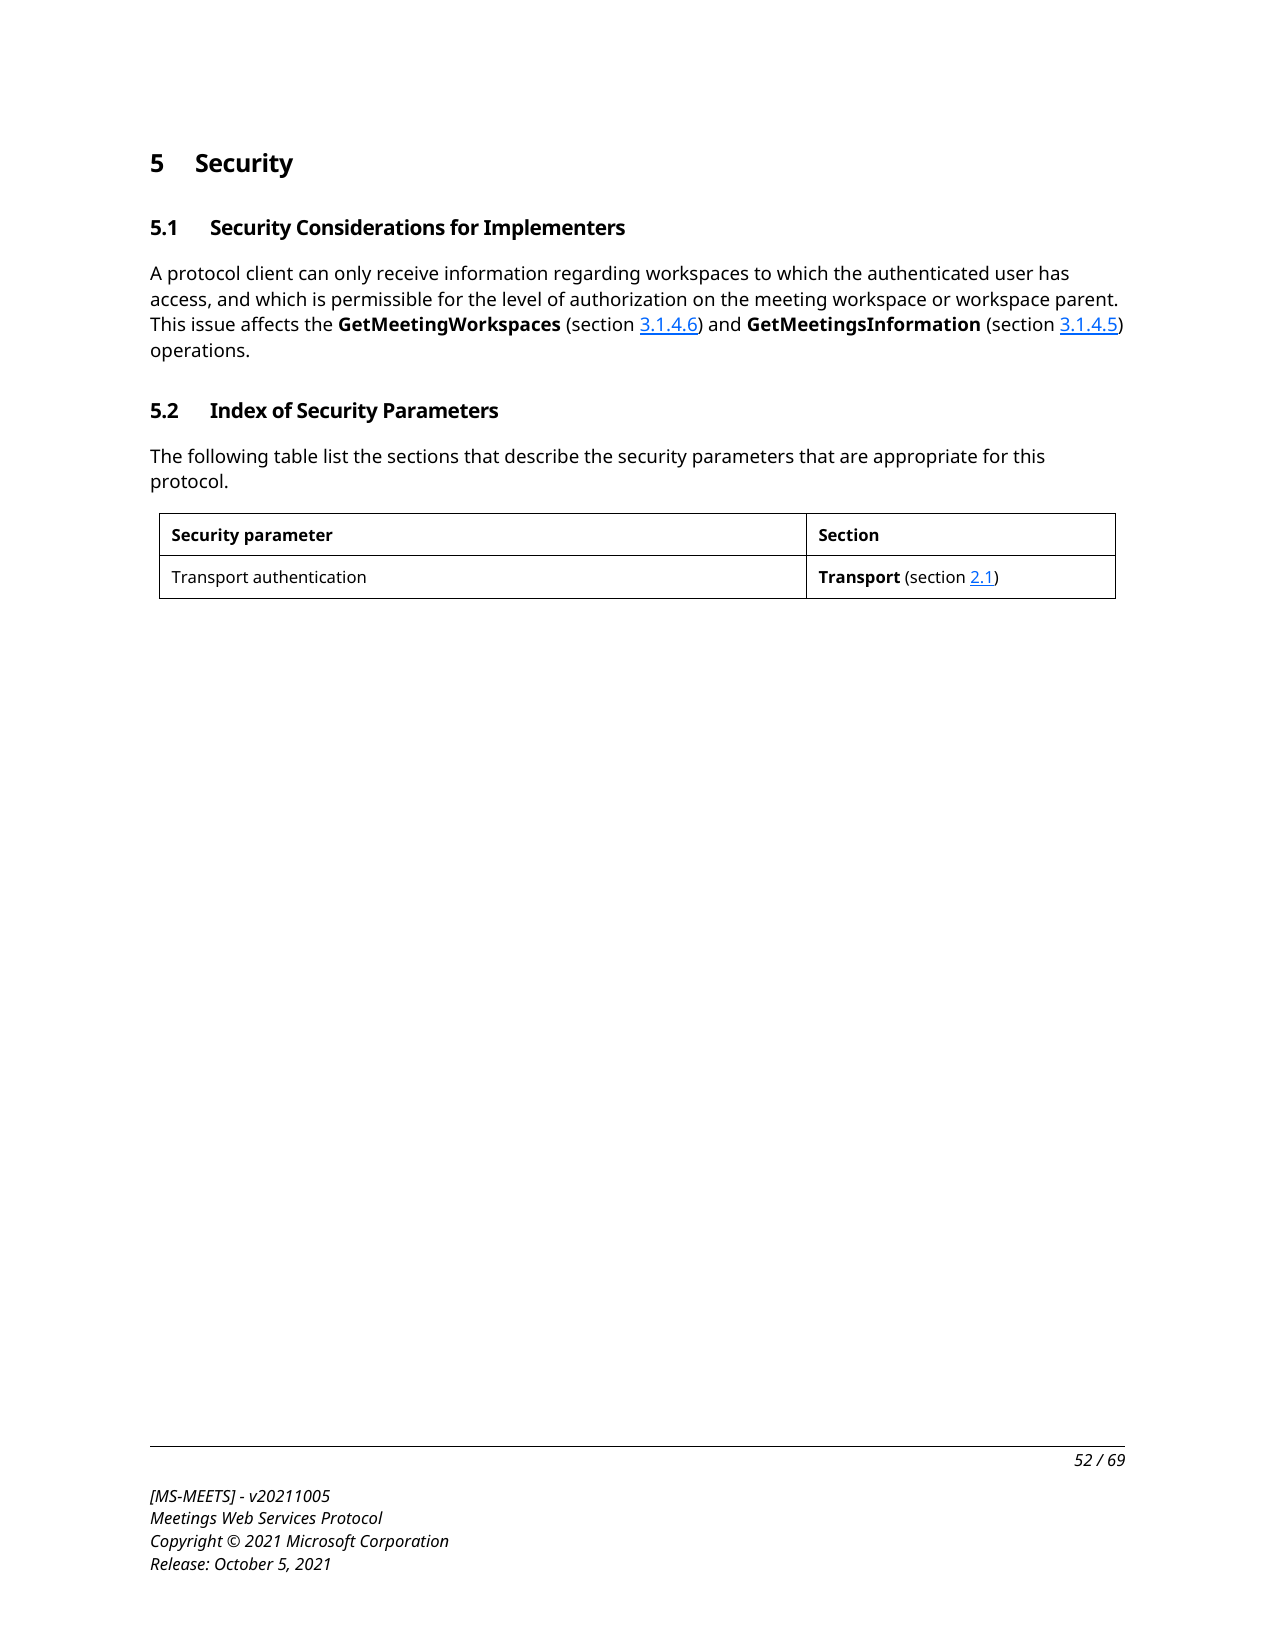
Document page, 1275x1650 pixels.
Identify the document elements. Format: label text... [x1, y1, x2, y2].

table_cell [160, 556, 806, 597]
text The following table list the sections that describe the security parameters that are appropriate for this protocol. [150, 443, 1125, 494]
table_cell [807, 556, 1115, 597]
text A protocol client can only receive information regarding workspaces to which the authenticated user has access, and which is permissible for the level of authorization on the meeting workspace or workspace parent. This issue affects the GetMeetingWorkspaces (section 3.1.4.6) and GetMeetingsInformation (section 3.1.4.5) operations. [150, 260, 1125, 362]
subtitle Security [150, 146, 1125, 180]
subtitle Security Considerations for Implementers [150, 213, 1125, 242]
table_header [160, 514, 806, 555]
subtitle Index of Security Parameters [150, 396, 1125, 424]
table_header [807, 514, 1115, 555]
